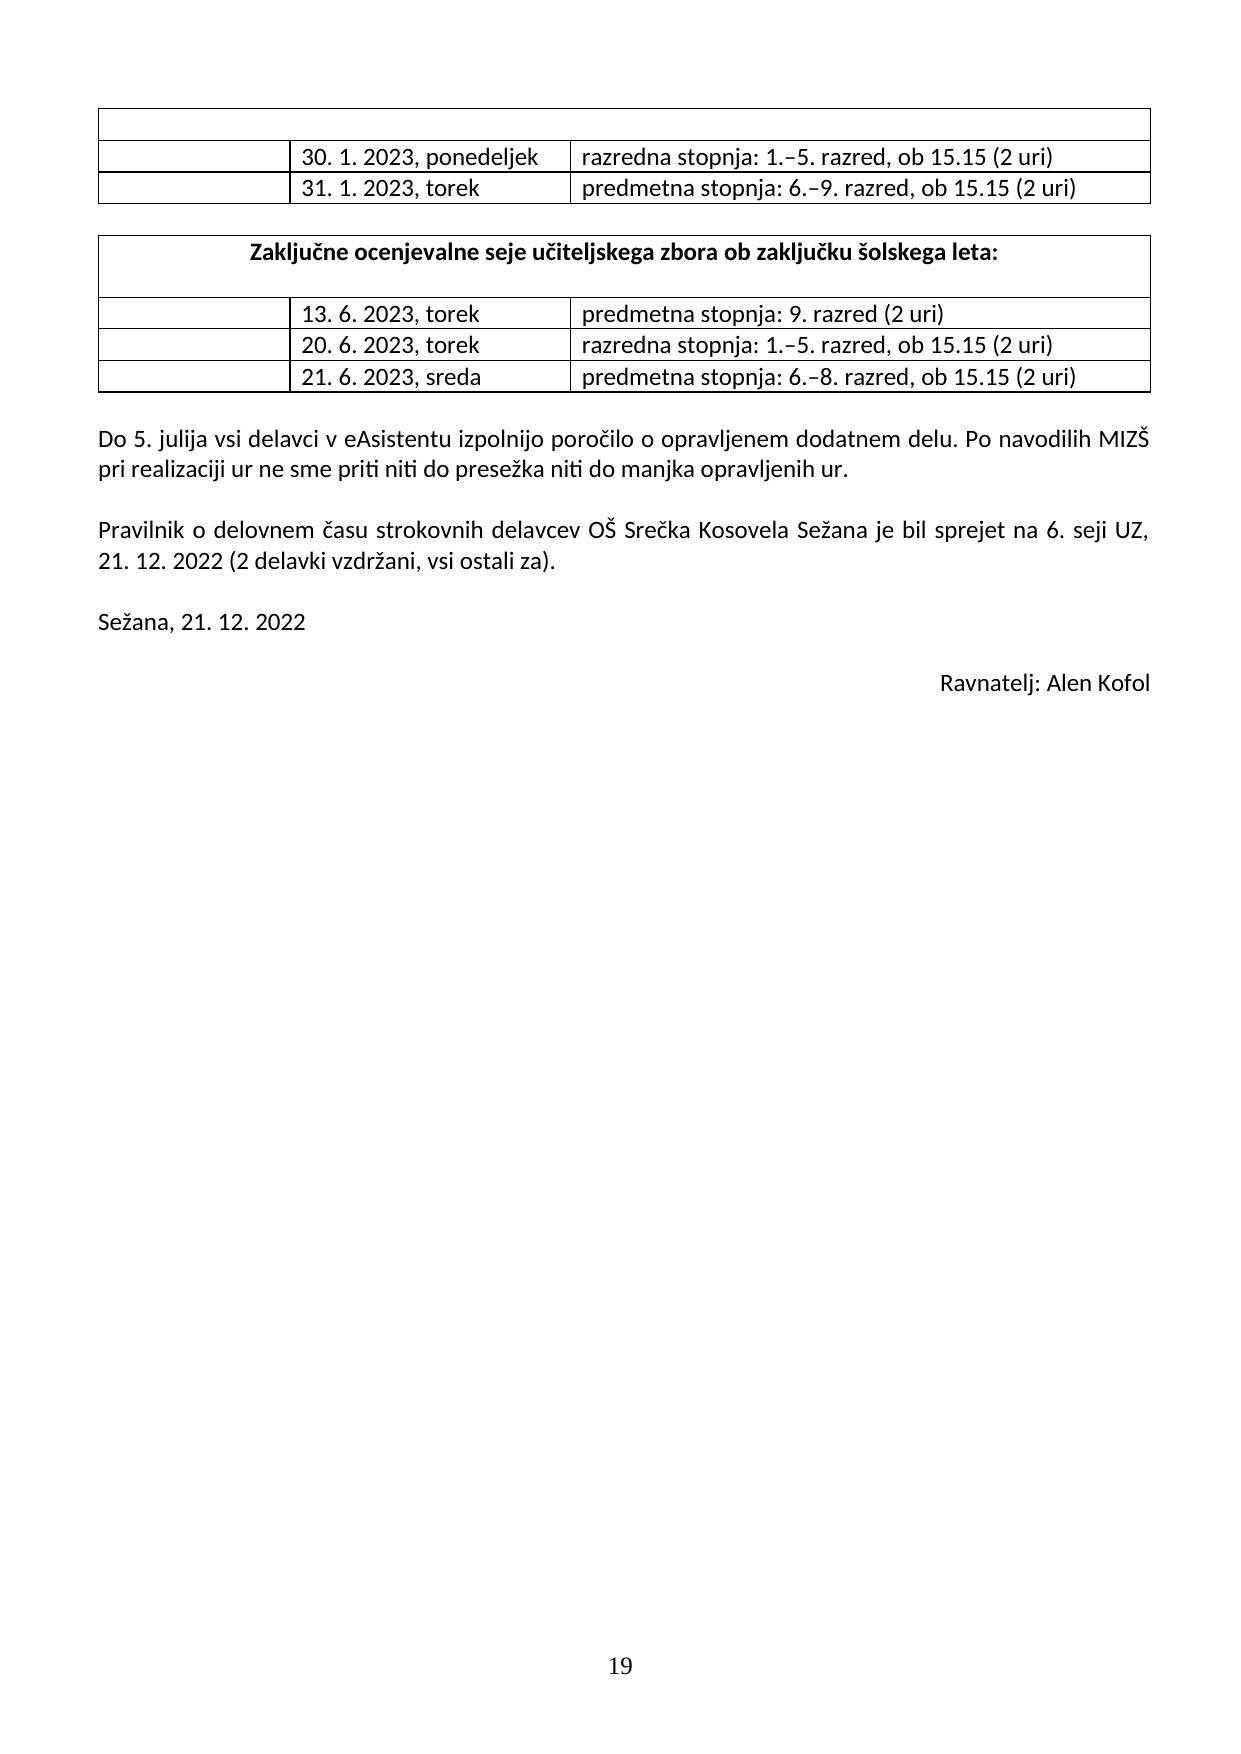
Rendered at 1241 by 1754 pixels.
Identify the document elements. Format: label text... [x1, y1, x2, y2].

text Do 5. julija vsi delavci v eAsistentu izpolnijo poročilo o opravljenem dodatnem delu. Po navodilih MIZŠ pri realizaciji ur ne sme priti niti do presežka niti do manjka opravljenih ur. [98, 423, 1151, 484]
table_cell [99, 361, 289, 391]
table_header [99, 109, 1150, 140]
table_cell [99, 173, 289, 203]
table_cell 20. 6. 2023, torek [291, 329, 570, 360]
table_cell [99, 329, 289, 360]
table_cell predmetna stopnja: 6.–8. razred, ob 15.15 (2 uri) [571, 361, 1150, 391]
table_cell predmetna stopnja: 6.–9. razred, ob 15.15 (2 uri) [571, 173, 1150, 203]
text Pravilnik o delovnem času strokovnih delavcev OŠ Srečka Kosovela Sežana je bil sprejet na 6. seji UZ, 21. 12. 2022 (2 delavki vzdržani, vsi ostali za). [98, 514, 1151, 576]
table_cell predmetna stopnja: 9. razred (2 uri) [571, 298, 1150, 328]
table_cell 13. 6. 2023, torek [291, 298, 570, 328]
table_cell 31. 1. 2023, torek [291, 173, 570, 203]
table_cell 21. 6. 2023, sreda [291, 361, 570, 391]
table_cell razredna stopnja: 1.–5. razred, ob 15.15 (2 uri) [571, 329, 1150, 360]
text Ravnatelj: Alen Kofol [98, 667, 1151, 698]
table_cell [99, 141, 289, 171]
table_cell 30. 1. 2023, ponedeljek [291, 141, 570, 171]
table_header Zaključne ocenjevalne seje učiteljskega zbora ob zaključku šolskega leta: [99, 236, 1150, 297]
table_cell [99, 298, 289, 328]
text Sežana, 21. 12. 2022 [98, 606, 1151, 637]
table_cell razredna stopnja: 1.–5. razred, ob 15.15 (2 uri) [571, 141, 1150, 171]
